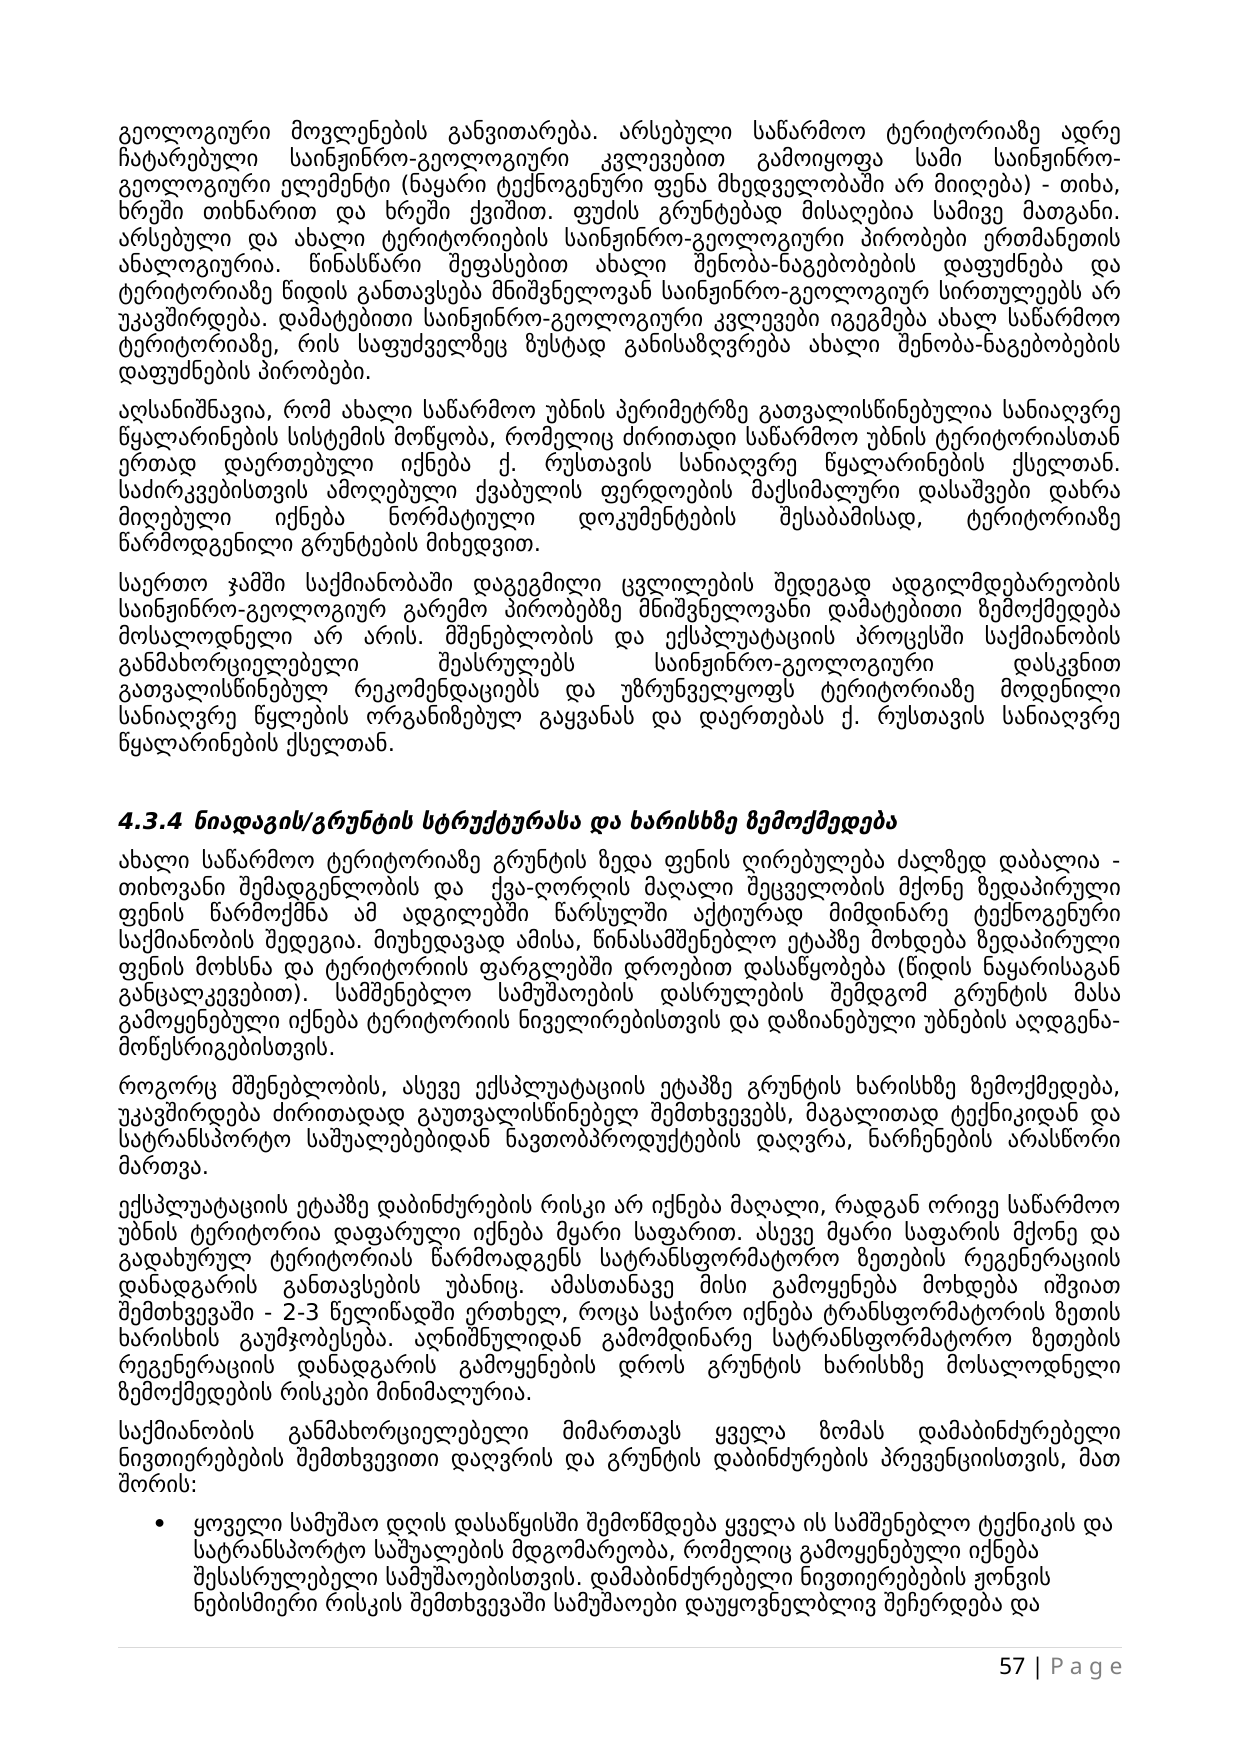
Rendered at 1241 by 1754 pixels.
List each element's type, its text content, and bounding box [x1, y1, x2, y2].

text ახალი საწარმოო ტერიტორიაზე გრუნტის ზედა ფენის ღირებულება ძალზედ დაბალია - თიხოვანი შემადგენლობის და ქვა-ღორღის მაღალი შეცველობის მქონე ზედაპირული ფენის წარმოქმნა ამ ადგილებში წარსულში აქტიურად მიმდინარე ტექნოგენური საქმიანობის შედეგია. მიუხედავად ამისა, წინასამშენებლო ეტაპზე მოხდება ზედაპირული ფენის მოხსნა და ტერიტორიის ფარგლებში დროებით დასაწყობება (წიდის ნაყარისაგან განცალკევებით). სამშენებლო სამუშაოების დასრულების შემდგომ გრუნტის მასა გამოყენებული იქნება ტერიტორიის ნიველირებისთვის და დაზიანებული უბნების აღდგენა-მოწესრიგებისთვის. [118, 847, 1122, 1061]
text აღსანიშნავია, რომ ახალი საწარმოო უბნის პერიმეტრზე გათვალისწინებულია სანიაღვრე წყალარინების სისტემის მოწყობა, რომელიც ძირითადი საწარმოო უბნის ტერიტორიასთან ერთად დაერთებული იქნება ქ. რუსთავის სანიაღვრე წყალარინების ქსელთან. საძირკვებისთვის ამოღებული ქვაბულის ფერდოების მაქსიმალური დასაშვები დახრა მიღებული იქნება ნორმატიული დოკუმენტების შესაბამისად, ტერიტორიაზე წარმოდგენილი გრუნტების მიხედვით. [118, 397, 1122, 557]
text საქმიანობის განმახორციელებელი მიმართავს ყველა ზომას დამაბინძურებელი ნივთიერებების შემთხვევითი დაღვრის და გრუნტის დაბინძურების პრევენციისთვის, მათ შორის: [118, 1418, 1122, 1498]
text საერთო ჯამში საქმიანობაში დაგეგმილი ცვლილების შედეგად ადგილმდებარეობის საინჟინრო-გეოლოგიურ გარემო პირობებზე მნიშვნელოვანი დამატებითი ზემოქმედება მოსალოდნელი არ არის. მშენებლობის და ექსპლუატაციის პროცესში საქმიანობის განმახორციელებელი შეასრულებს საინჟინრო-გეოლოგიური დასკვნით გათვალისწინებულ რეკომენდაციებს და უზრუნველყოფს ტერიტორიაზე მოდენილი სანიაღვრე წყლების ორგანიზებულ გაყვანას და დაერთებას ქ. რუსთავის სანიაღვრე წყალარინების ქსელთან. [118, 570, 1122, 756]
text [118, 118, 1122, 385]
subtitle ნიადაგის/გრუნტის სტრუქტურასა და ხარისხზე ზემოქმედება [118, 808, 1122, 835]
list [156, 1511, 1122, 1617]
text ექსპლუატაციის ეტაპზე დაბინძურების რისკი არ იქნება მაღალი, რადგან ორივე საწარმოო უბნის ტერიტორია დაფარული იქნება მყარი საფარით. ასევე მყარი საფარის მქონე და გადახურულ ტერიტორიას წარმოადგენს სატრანსფორმატორო ზეთების რეგენერაციის დანადგარის განთავსების უბანიც. ამასთანავე მისი გამოყენება მოხდება იშვიათ შემთხვევაში - 2-3 წელიწადში ერთხელ, როცა საჭირო იქნება ტრანსფორმატორის ზეთის ხარისხის გაუმჯობესება. აღნიშნულიდან გამომდინარე სატრანსფორმატორო ზეთების რეგენერაციის დანადგარის გამოყენების დროს გრუნტის ხარისხზე მოსალოდნელი ზემოქმედების რისკები მინიმალურია. [118, 1192, 1122, 1406]
text როგორც მშენებლობის, ასევე ექსპლუატაციის ეტაპზე გრუნტის ხარისხზე ზემოქმედება, უკავშირდება ძირითადად გაუთვალისწინებელ შემთხვევებს, მაგალითად ტექნიკიდან და სატრანსპორტო საშუალებებიდან ნავთობპროდუქტების დაღვრა, ნარჩენების არასწორი მართვა. [118, 1073, 1122, 1180]
